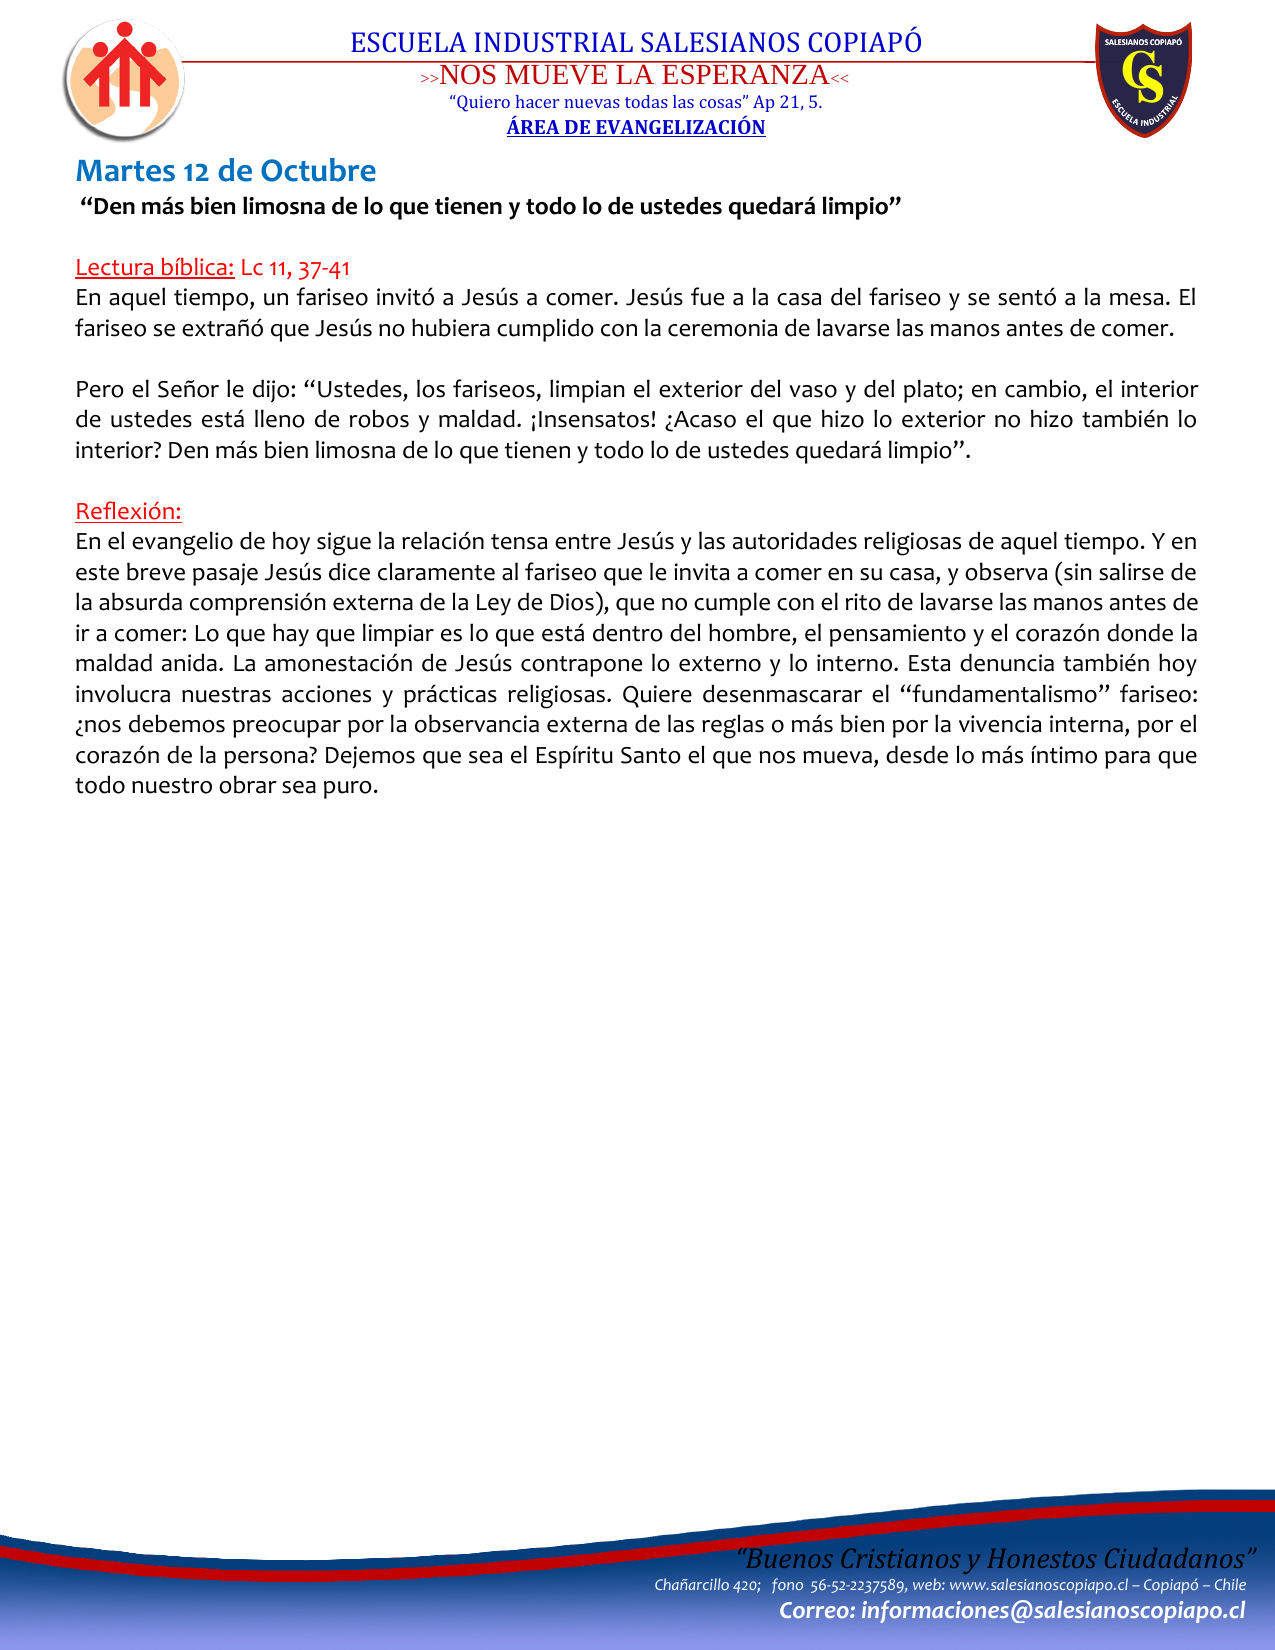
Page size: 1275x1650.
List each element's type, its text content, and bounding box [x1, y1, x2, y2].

text Martes 12 de Octubre [75, 150, 1200, 190]
text En el evangelio de hoy sigue la relación tensa entre Jesús y las autoridades religiosas de aquel tiempo. Y en este breve pasaje Jesús dice claramente al fariseo que le invita a comer en su casa, y observa (sin salirse de la absurda comprensión externa de la Ley de Dios), que no cumple con el rito de lavarse las manos antes de ir a comer: Lo que hay que limpiar es lo que está dentro del hombre, el pensamiento y el corazón donde la maldad anida. La amonestación de Jesús contrapone lo externo y lo interno. Esta denuncia también hoy involucra nuestras acciones y prácticas religiosas. Quiere desenmascarar el “fundamentalismo” fariseo: ¿nos debemos preocupar por la observancia externa de las reglas o más bien por la vivencia interna, por el corazón de la persona? Dejemos que sea el Espíritu Santo el que nos mueva, desde lo más íntimo para que todo nuestro obrar sea puro. [75, 526, 1200, 801]
text En aquel tiempo, un fariseo invitó a Jesús a comer. Jesús fue a la casa del fariseo y se sentó a la mesa. El fariseo se extrañó que Jesús no hubiera cumplido con la ceremonia de lavarse las manos antes de comer. [75, 282, 1200, 343]
text “Den más bien limosna de lo que tienen y todo lo de ustedes quedará limpio” [75, 190, 1200, 221]
text Lectura bíblica: Lc 11, 37-41 [75, 251, 1200, 282]
picture [0, 1461, 1275, 1650]
text Reflexión: [75, 496, 1200, 526]
picture [1094, 21, 1193, 140]
picture [56, 17, 186, 147]
text Pero el Señor le dijo: “Ustedes, los fariseos, limpian el exterior del vaso y del plato; en cambio, el interior de ustedes está lleno de robos y maldad. ¡Insensatos! ¿Acaso el que hizo lo exterior no hizo también lo interior? Den más bien limosna de lo que tienen y todo lo de ustedes quedará limpio”. [75, 373, 1200, 465]
